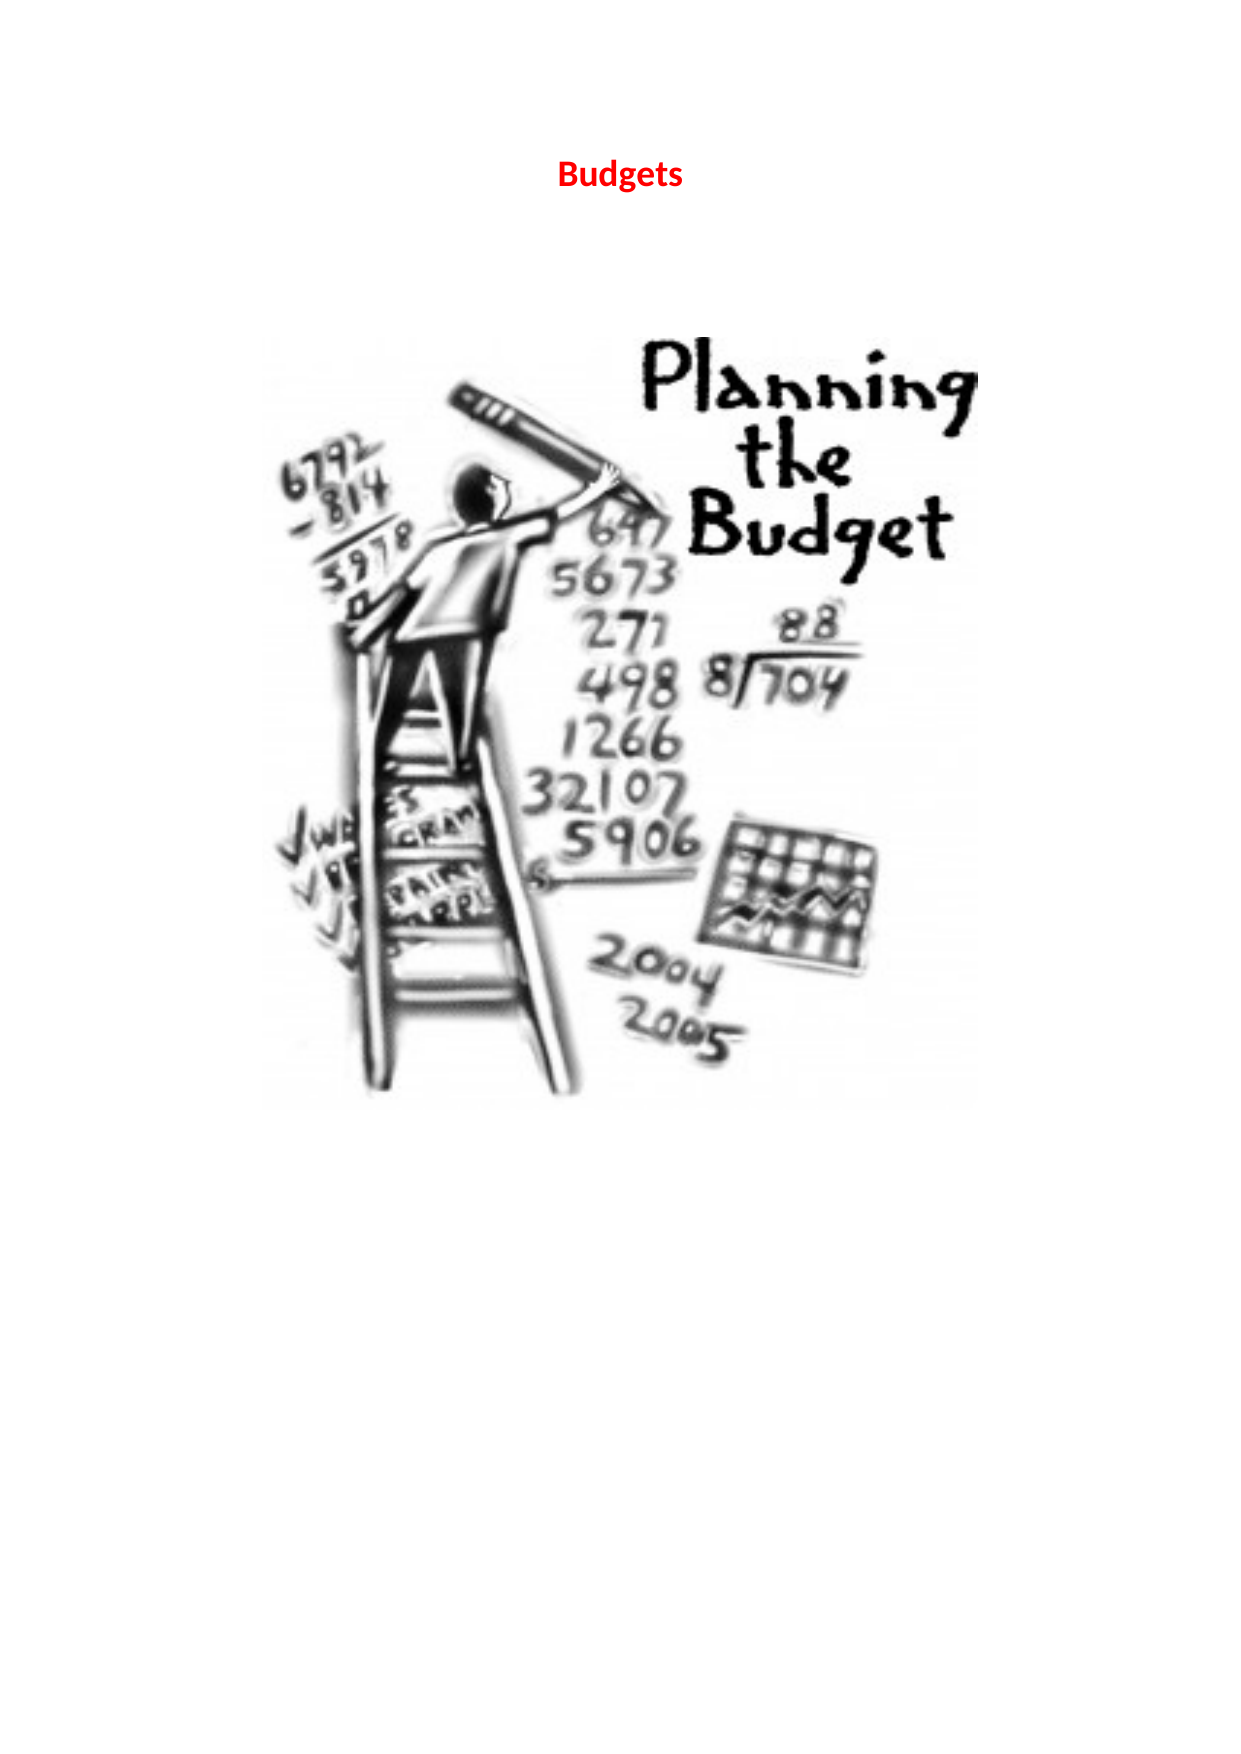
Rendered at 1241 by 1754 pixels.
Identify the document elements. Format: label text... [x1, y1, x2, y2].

text Budgets [150, 150, 1090, 196]
picture [262, 337, 978, 1110]
